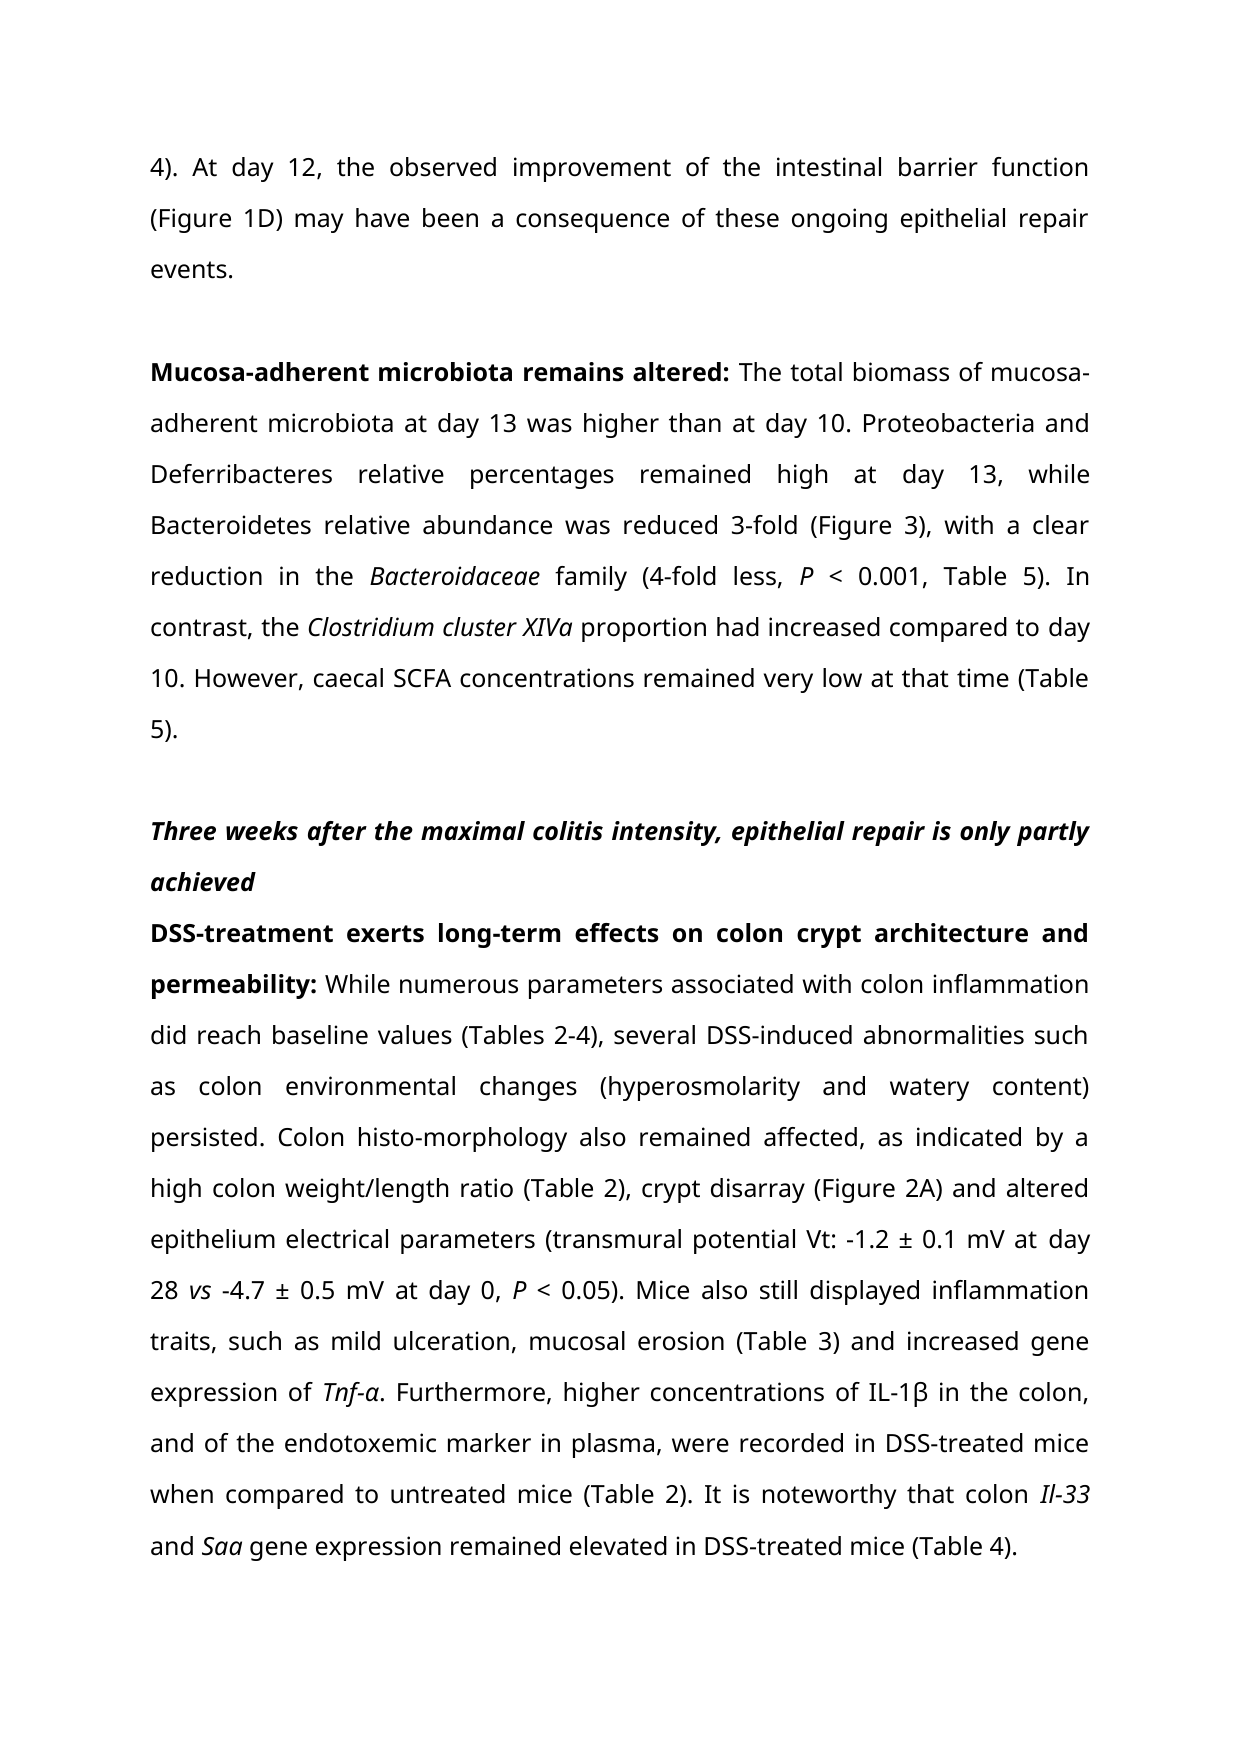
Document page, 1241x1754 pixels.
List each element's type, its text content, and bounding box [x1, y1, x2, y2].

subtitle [150, 150, 1090, 286]
subtitle Mucosa-adherent microbiota remains altered: The total biomass of mucosa-adherent microbiota at day 13 was higher than at day 10. Proteobacteria and Deferribacteres relative percentages remained high at day 13, while Bacteroidetes relative abundance was reduced 3-fold (Figure 3), with a clear reduction in the Bacteroidaceae family (4-fold less, P < 0.001, Table 5). In contrast, the Clostridium cluster XIVa proportion had increased compared to day 10. However, caecal SCFA concentrations remained very low at that time (Table 5). [150, 354, 1090, 746]
subtitle Three weeks after the maximal colitis intensity, epithelial repair is only partly achieved [150, 813, 1090, 899]
subtitle DSS-treatment exerts long-term effects on colon crypt architecture and permeability: While numerous parameters associated with colon inflammation did reach baseline values (Tables 2-4), several DSS-induced abnormalities such as colon environmental changes (hyperosmolarity and watery content) persisted. Colon histo-morphology also remained affected, as indicated by a high colon weight/length ratio (Table 2), crypt disarray (Figure 2A) and altered epithelium electrical parameters (transmural potential Vt: -1.2 ± 0.1 mV at day 28 vs -4.7 ± 0.5 mV at day 0, P < 0.05). Mice also still displayed inflammation traits, such as mild ulceration, mucosal erosion (Table 3) and increased gene expression of Tnf-α. Furthermore, higher concentrations of IL-1β in the colon, and of the endotoxemic marker in plasma, were recorded in DSS-treated mice when compared to untreated mice (Table 2). It is noteworthy that colon Il-33 and Saa gene expression remained elevated in DSS-treated mice (Table 4). [150, 916, 1090, 1562]
